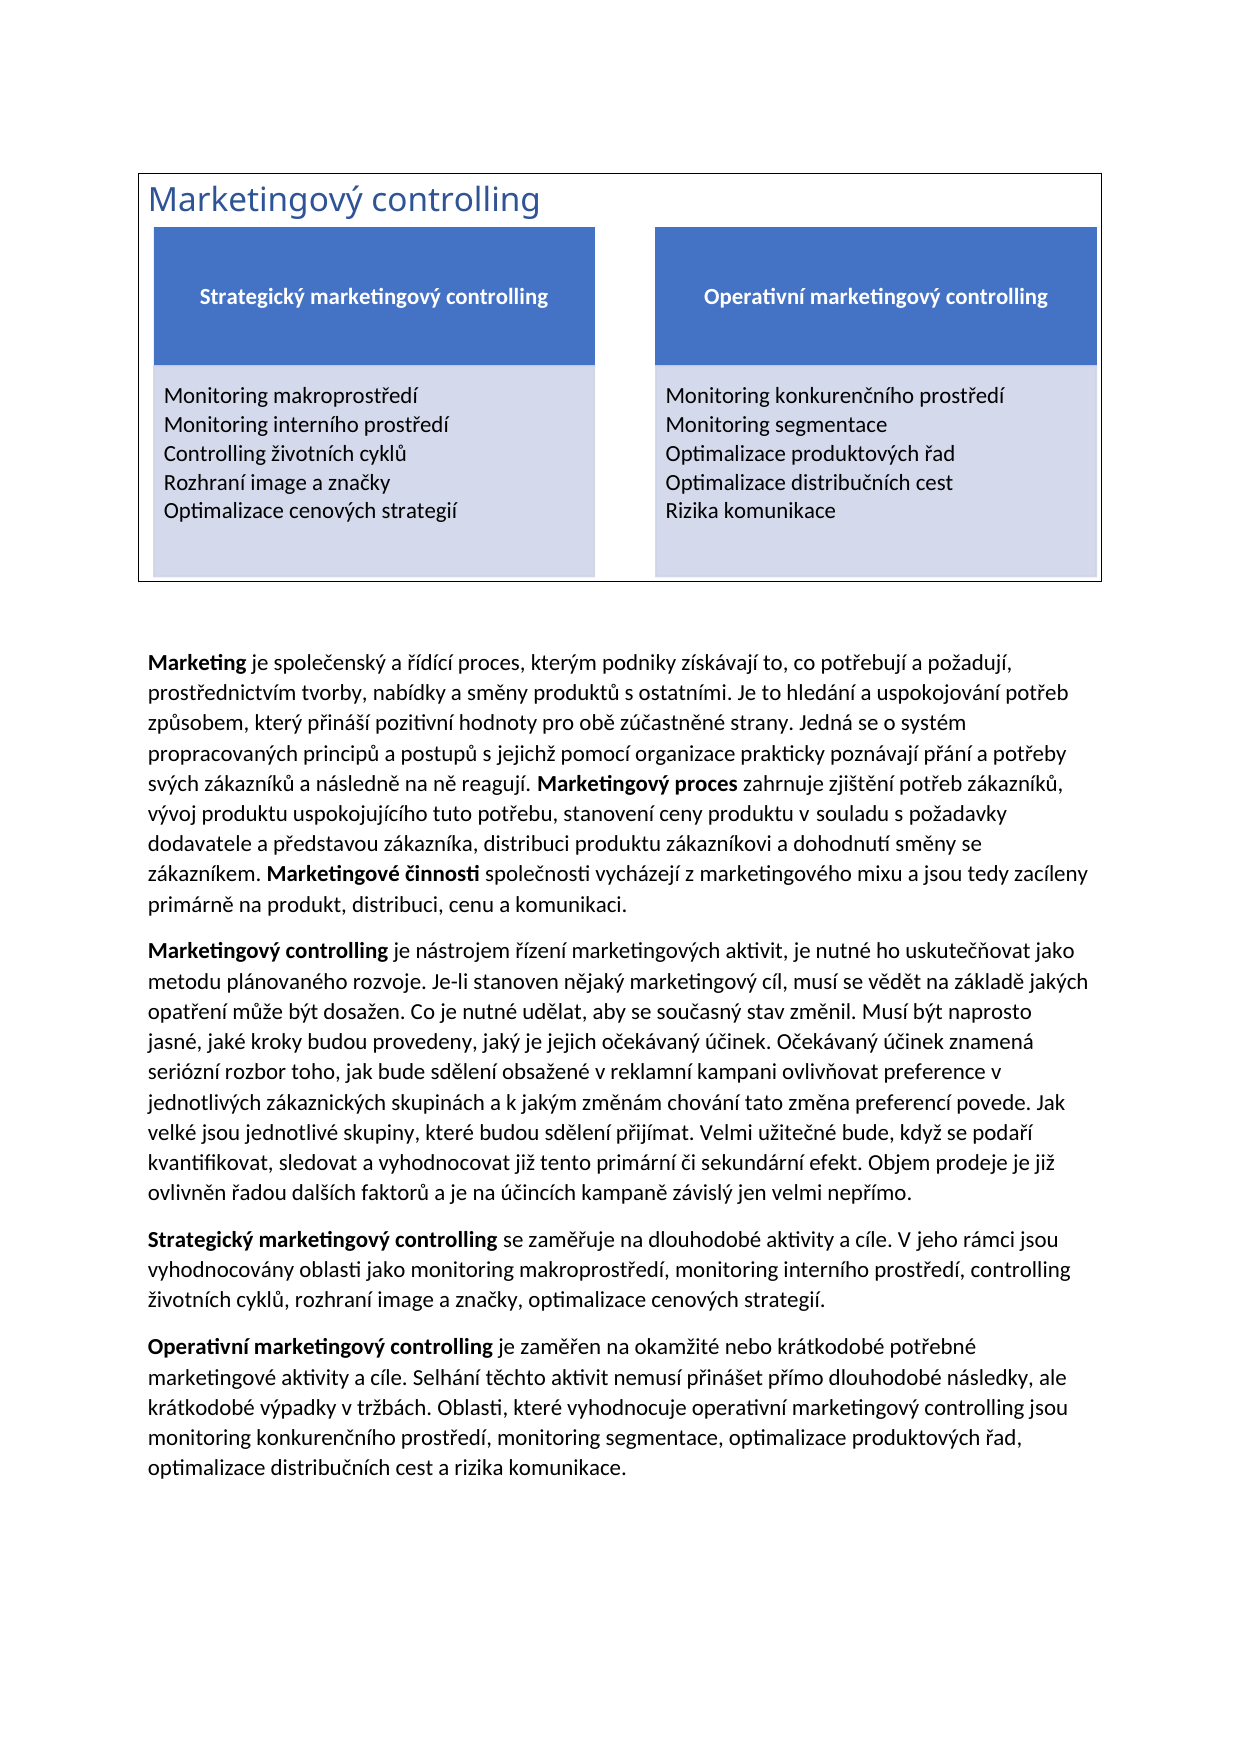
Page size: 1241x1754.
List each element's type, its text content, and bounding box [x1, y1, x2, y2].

text Strategický marketingový controlling se zaměřuje na dlouhodobé aktivity a cíle. V jeho rámci jsou vyhodnocovány oblasti jako monitoring makroprostředí, monitoring interního prostředí, controlling životních cyklů, rozhraní image a značky, optimalizace cenových strategií. [148, 1225, 1093, 1313]
text Marketing je společenský a řídící proces, kterým podniky získávají to, co potřebují a požadují, prostřednictvím tvorby, nabídky a směny produktů s ostatními. Je to hledání a uspokojování potřeb způsobem, který přináší pozitivní hodnoty pro obě zúčastněné strany. Jedná se o systém propracovaných principů a postupů s jejichž pomocí organizace prakticky poznávají přání a potřeby svých zákazníků a následně na ně reagují. Marketingový proces zahrnuje zjištění potřeb zákazníků, vývoj produktu uspokojujícího tuto potřebu, stanovení ceny produktu v souladu s požadavky dodavatele a představou zákazníka, distribuci produktu zákazníkovi a dohodnutí směny se zákazníkem. Marketingové činnosti společnosti vycházejí z marketingového mixu a jsou tedy zacíleny primárně na produkt, distribuci, cenu a komunikaci. [148, 648, 1093, 918]
text Operativní marketingový controlling je zaměřen na okamžité nebo krátkodobé potřebné marketingové aktivity a cíle. Selhání těchto aktivit nemusí přinášet přímo dlouhodobé následky, ale krátkodobé výpadky v tržbách. Oblasti, které vyhodnocuje operativní marketingový controlling jsou monitoring konkurenčního prostředí, monitoring segmentace, optimalizace produktových řad, optimalizace distribučních cest a rizika komunikace. [148, 1332, 1093, 1481]
subtitle Marketingový controlling [139, 174, 1101, 221]
text Marketingový controlling je nástrojem řízení marketingových aktivit, je nutné ho uskutečňovat jako metodu plánovaného rozvoje. Je-li stanoven nějaký marketingový cíl, musí se vědět na základě jakých opatření může být dosažen. Co je nutné udělat, aby se současný stav změnil. Musí být naprosto jasné, jaké kroky budou provedeny, jaký je jejich očekávaný účinek. Očekávaný účinek znamená seriózní rozbor toho, jak bude sdělení obsažené v reklamní kampani ovlivňovat preference v jednotlivých zákaznických skupinách a k jakým změnám chování tato změna preferencí povede. Jak velké jsou jednotlivé skupiny, které budou sdělení přijímat. Velmi užitečné bude, když se podaří kvantifikovat, sledovat a vyhodnocovat již tento primární či sekundární efekt. Objem prodeje je již ovlivněn řadou dalších faktorů a je na účincích kampaně závislý jen velmi nepřímo. [148, 937, 1093, 1206]
